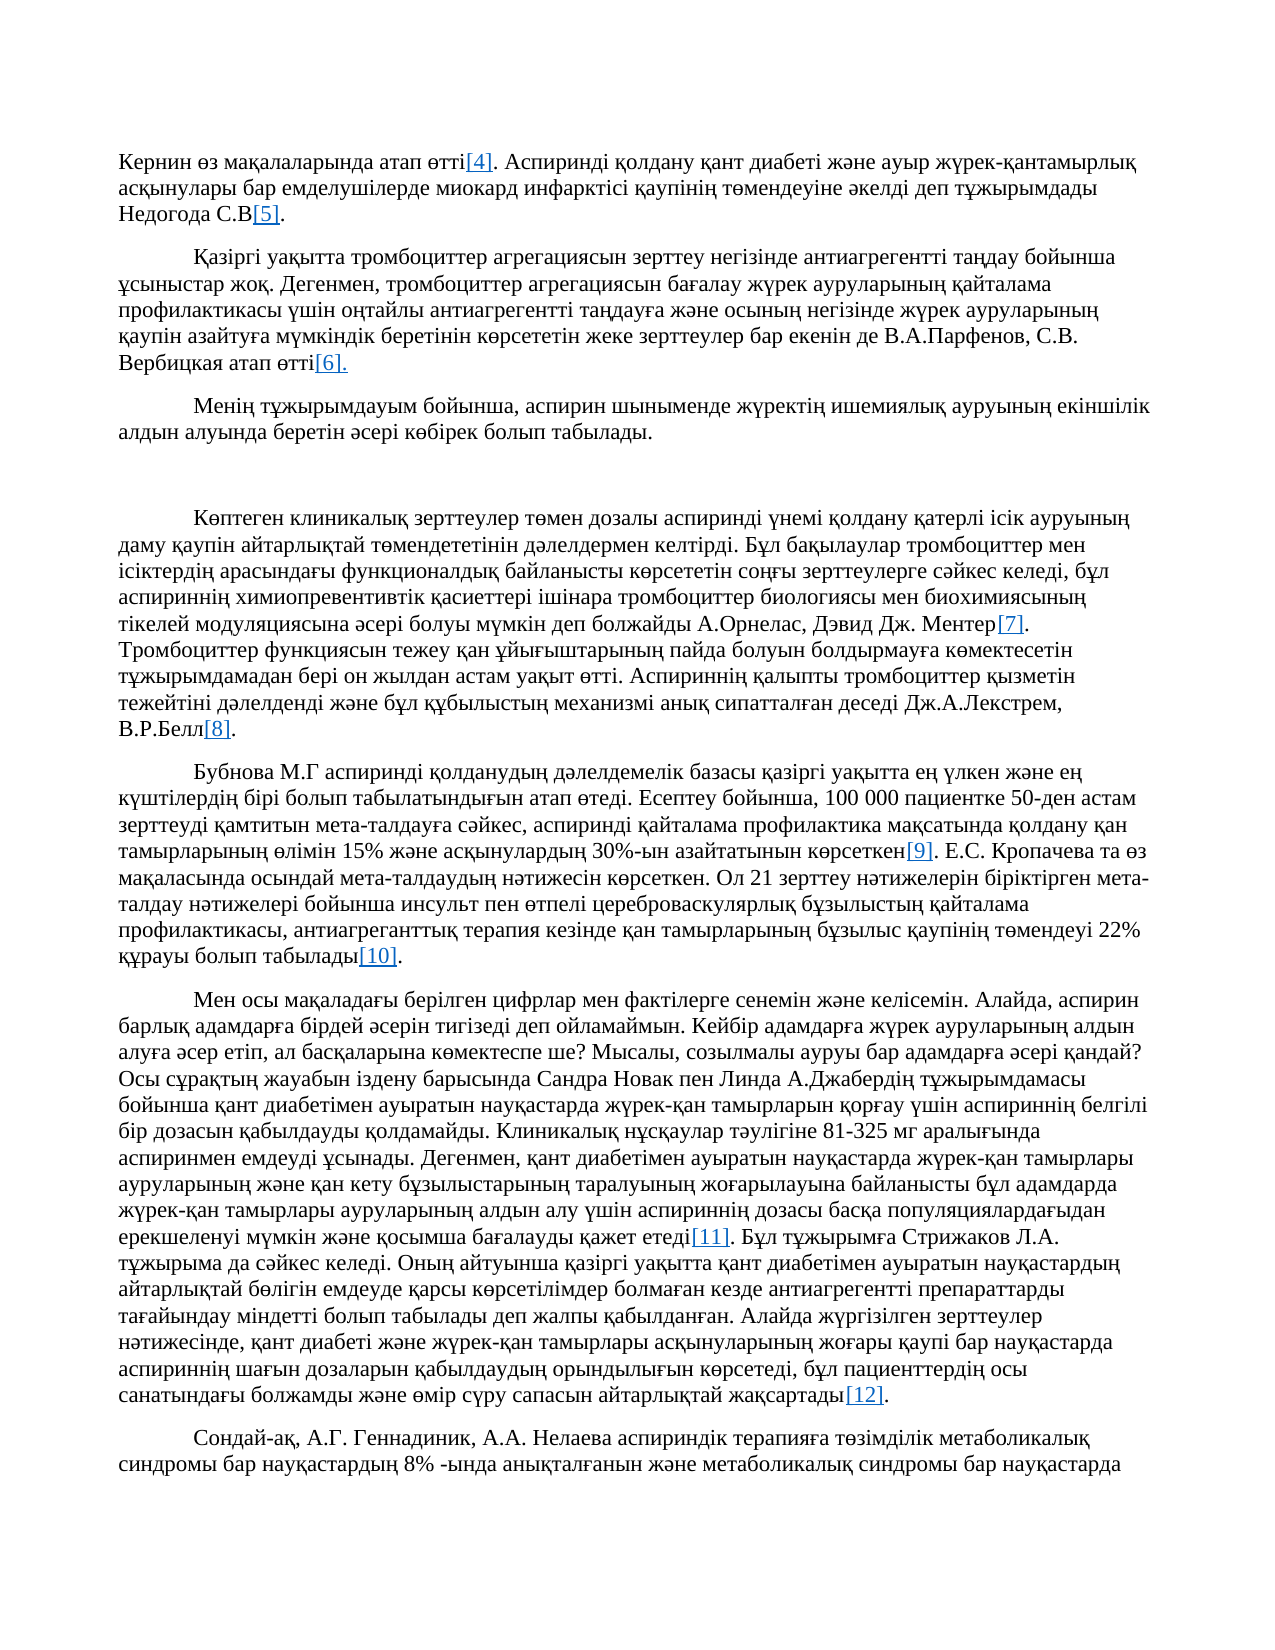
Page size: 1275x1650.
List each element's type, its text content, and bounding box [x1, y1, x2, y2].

text Көптеген клиникалық зерттеулер төмен дозалы аспиринді үнемі қолдану қатерлі ісік ауруының даму қаупін айтарлықтай төмендететінін дәлелдермен келтірді. Бұл бақылаулар тромбоциттер мен ісіктердің арасындағы функционалдық байланысты көрсететін соңғы зерттеулерге сәйкес келеді, бұл аспириннің химиопревентивтік қасиеттері ішінара тромбоциттер биологиясы мен биохимиясының тікелей модуляциясына әсері болуы мүмкін деп болжайды А.Орнелас, Дэвид Дж. Ментер[7]. Тромбоциттер функциясын тежеу ​​қан ұйығыштарының пайда болуын болдырмауға көмектесетін тұжырымдамадан бері он жылдан астам уақыт өтті. Аспириннің қалыпты тромбоциттер қызметін тежейтіні дәлелденді және бұл құбылыстың механизмі анық сипатталған деседі Дж.А.Лекстрем, В.Р.Белл[8]. [118, 504, 1157, 741]
text Мен осы мақаладағы берілген цифрлар мен фактілерге сенемін және келісемін. Алайда, аспирин барлық адамдарға бірдей әсерін тигізеді деп ойламаймын. Кейбір адамдарға жүрек ауруларының алдын алуға әсер етіп, ал басқаларына көмектеспе ше? Мысалы, созылмалы ауруы бар адамдарға әсері қандай? Осы сұрақтың жауабын іздену барысында Сандра Новак пен Линда А.Джабердің тұжырымдамасы бойынша қант диабетімен ауыратын науқастарда жүрек-қан тамырларын қорғау үшін аспириннің белгілі бір дозасын қабылдауды қолдамайды. Клиникалық нұсқаулар тәулігіне 81-325 мг аралығында аспиринмен емдеуді ұсынады. Дегенмен, қант диабетімен ауыратын науқастарда жүрек-қан тамырлары ауруларының және қан кету бұзылыстарының таралуының жоғарылауына байланысты бұл адамдарда жүрек-қан тамырлары ауруларының алдын алу үшін аспириннің дозасы басқа популяциялардағыдан ерекшеленуі мүмкін және қосымша бағалауды қажет етеді[11]. Бұл тұжырымға Стрижаков Л.А. тұжырыма да сәйкес келеді. Оның айтуынша қазіргі уақытта қант диабетімен ауыратын науқастардың айтарлықтай бөлігін емдеуде қарсы көрсетілімдер болмаған кезде антиагрегентті препараттарды тағайындау міндетті болып табылады деп жалпы қабылданған. Алайда жүргізілген зерттеулер нәтижесінде, қант диабеті және жүрек-қан тамырлары асқынуларының жоғары қаупі бар науқастарда аспириннің шағын дозаларын қабылдаудың орындылығын көрсетеді, бұл пациенттердің осы санатындағы болжамды және өмір сүру сапасын айтарлықтай жақсартады[12]. [118, 986, 1157, 1407]
text Менің тұжырымдауым бойынша, аспирин шыныменде жүректің ишемиялық ауруының екіншілік алдын алуында беретін әсері көбірек болып табылады. [118, 392, 1157, 444]
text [118, 1424, 1157, 1477]
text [118, 148, 1157, 227]
text Бубнова М.Г аспиринді қолданудың дәлелдемелік базасы қазіргі уақытта ең үлкен және ең күштілердің бірі болып табылатындығын атап өтеді. Есептеу бойынша, 100 000 пациентке 50-ден астам зерттеуді қамтитын мета-талдауға сәйкес, аспиринді қайталама профилактика мақсатында қолдану қан тамырларының өлімін 15% және асқынулардың 30%-ын азайтатынын көрсеткен[9]. Е.С. Кропачева та өз мақаласында осындай мета-талдаудың нәтижесін көрсеткен. Ол 21 зерттеу нәтижелерін біріктірген мета-талдау нәтижелері бойынша инсульт пен өтпелі цереброваскулярлық бұзылыстың қайталама профилактикасы, антиагреганттық терапия кезінде қан тамырларының бұзылыс қаупінің төмендеуі 22% құрауы болып табылады[10]. [118, 758, 1157, 969]
text Қазіргі уақытта тромбоциттер агрегациясын зерттеу негізінде антиагрегентті таңдау бойынша ұсыныстар жоқ. Дегенмен, тромбоциттер агрегациясын бағалау жүрек ауруларының қайталама профилактикасы үшін оңтайлы антиагрегентті таңдауға және осының негізінде жүрек ауруларының қаупін азайтуға мүмкіндік беретінін көрсететін жеке зерттеулер бар екенін де В.А.Парфенов, С.В. Вербицкая атап өтті[6]. [118, 243, 1157, 375]
